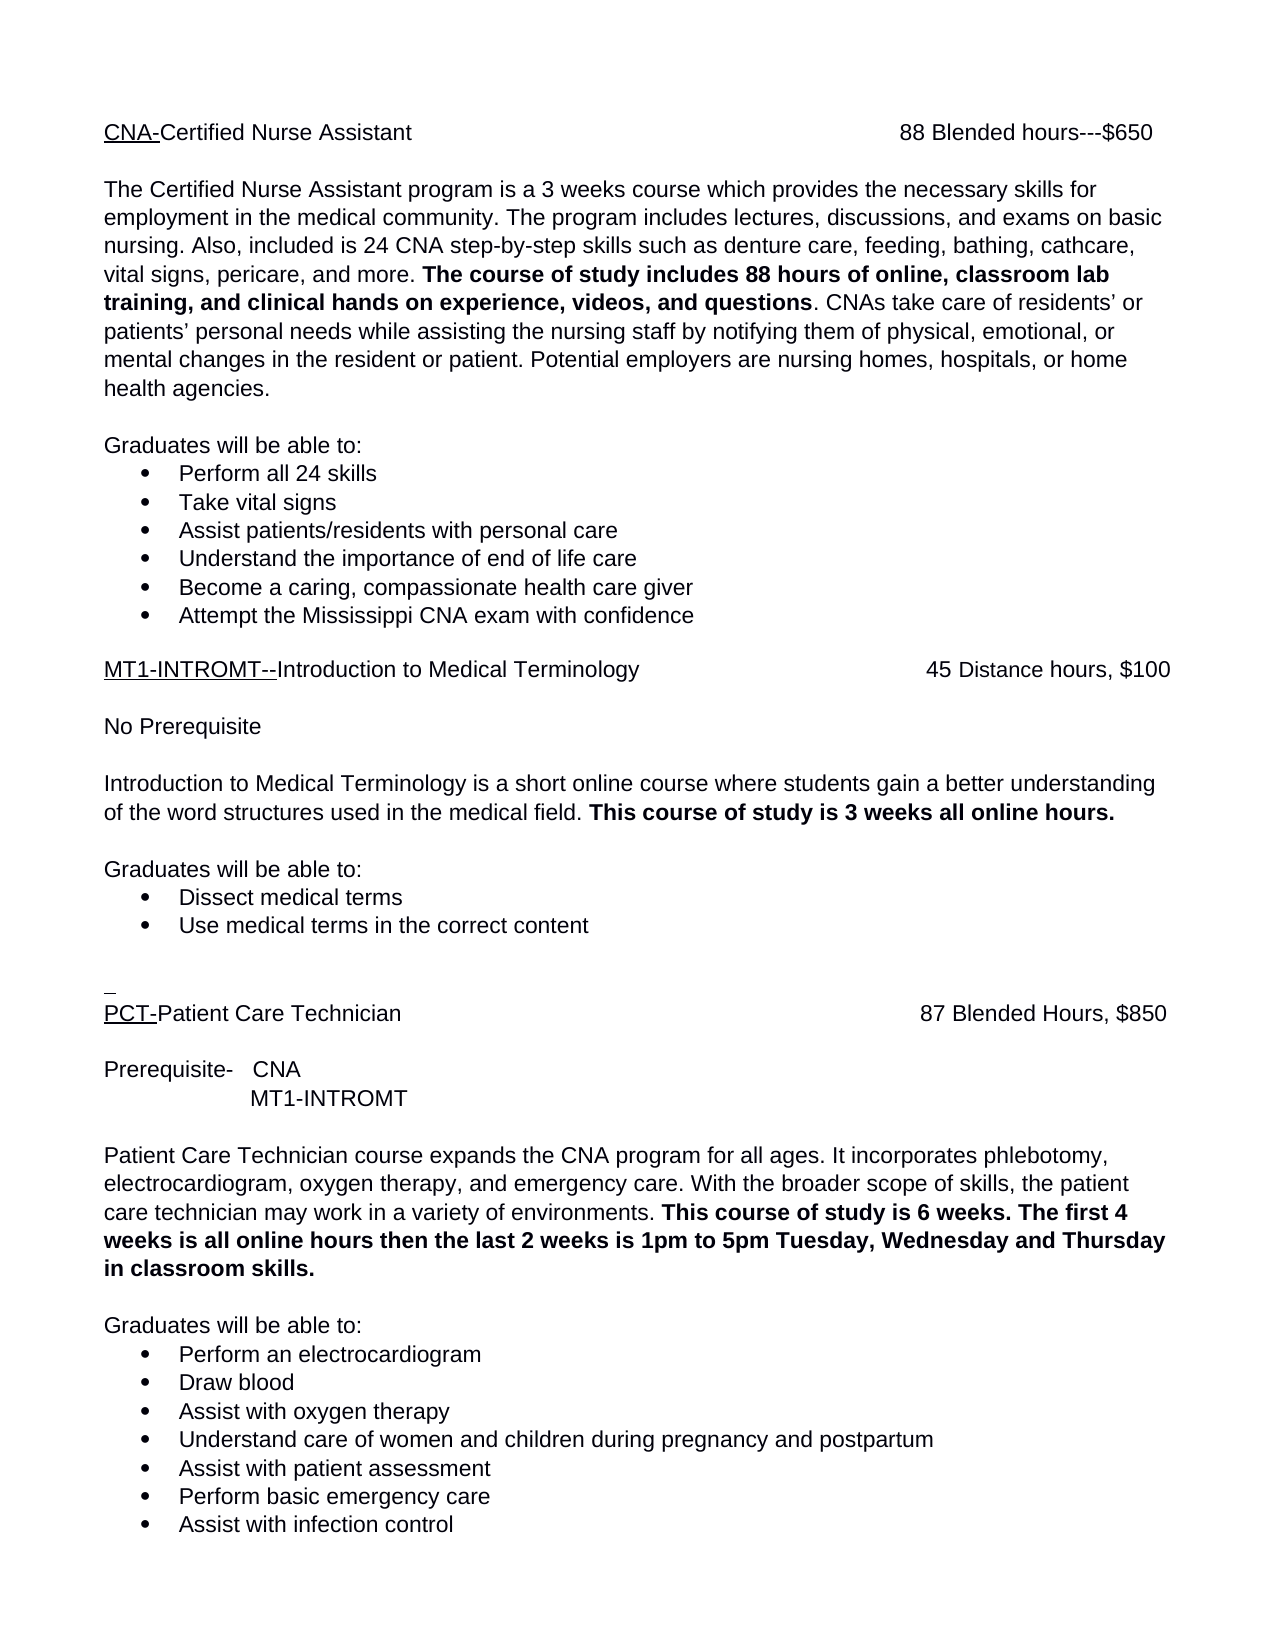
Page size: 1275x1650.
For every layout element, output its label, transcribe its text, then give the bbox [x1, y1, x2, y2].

list Use medical terms in the correct content [141, 912, 1171, 939]
text MT1-INTROMT [103, 1085, 1171, 1111]
list Assist with infection control [141, 1511, 1171, 1538]
list Assist patients/residents with personal care [141, 517, 1171, 543]
list Perform all 24 skills [141, 460, 1171, 486]
text Graduates will be able to: [103, 1312, 1171, 1339]
list Dissect medical terms [141, 884, 1171, 910]
list Assist with oxygen therapy [141, 1398, 1171, 1424]
list Take vital signs [141, 488, 1171, 515]
list Perform basic emergency care [141, 1483, 1171, 1509]
text Introduction to Medical Terminology is a short online course where students gain a better understanding of the word structures used in the medical field. This course of study is 3 weeks all online hours. [103, 770, 1171, 825]
list Perform an electrocardiogram [141, 1341, 1171, 1367]
list Assist with patient assessment [141, 1454, 1171, 1481]
text Patient Care Technician course expands the CNA program for all ages. It incorporates phlebotomy, electrocardiogram, oxygen therapy, and emergency care. With the broader scope of skills, the patient care technician may work in a variety of environments. This course of study is 6 weeks. The first 4 weeks is all online hours then the last 2 weeks is 1pm to 5pm Tuesday, Wednesday and Thursday in classroom skills. [103, 1142, 1171, 1282]
text Prerequisite- CNA [103, 1056, 1171, 1083]
text MT1-INTROMT--Introduction to Medical Terminology 45 Distance hours, $100 [103, 656, 1171, 683]
text CNA-Certified Nurse Assistant 88 Blended hours---$650 [103, 119, 1171, 145]
text The Certified Nurse Assistant program is a 3 weeks course which provides the necessary skills for employment in the medical community. The program includes lectures, discussions, and exams on basic nursing. Also, included is 24 CNA step-by-step skills such as denture care, feeding, bathing, cathcare, vital signs, pericare, and more. The course of study includes 88 hours of online, classroom lab training, and clinical hands on experience, videos, and questions. CNAs take care of residents’ or patients’ personal needs while assisting the nursing staff by notifying them of physical, emotional, or mental changes in the resident or patient. Potential employers are nursing homes, hospitals, or home health agencies. [103, 176, 1171, 401]
list Attempt the Mississippi CNA exam with confidence [141, 602, 1171, 628]
list Understand care of women and children during pregnancy and postpartum [141, 1426, 1171, 1452]
list Draw blood [141, 1369, 1171, 1396]
text No Prerequisite [103, 713, 1171, 740]
text PCT-Patient Care Technician 87 Blended Hours, $850 [103, 999, 1171, 1026]
text Graduates will be able to: [103, 432, 1171, 458]
list Understand the importance of end of life care [141, 545, 1171, 572]
list Become a caring, compassionate health care giver [141, 574, 1171, 600]
text Graduates will be able to: [103, 856, 1171, 882]
